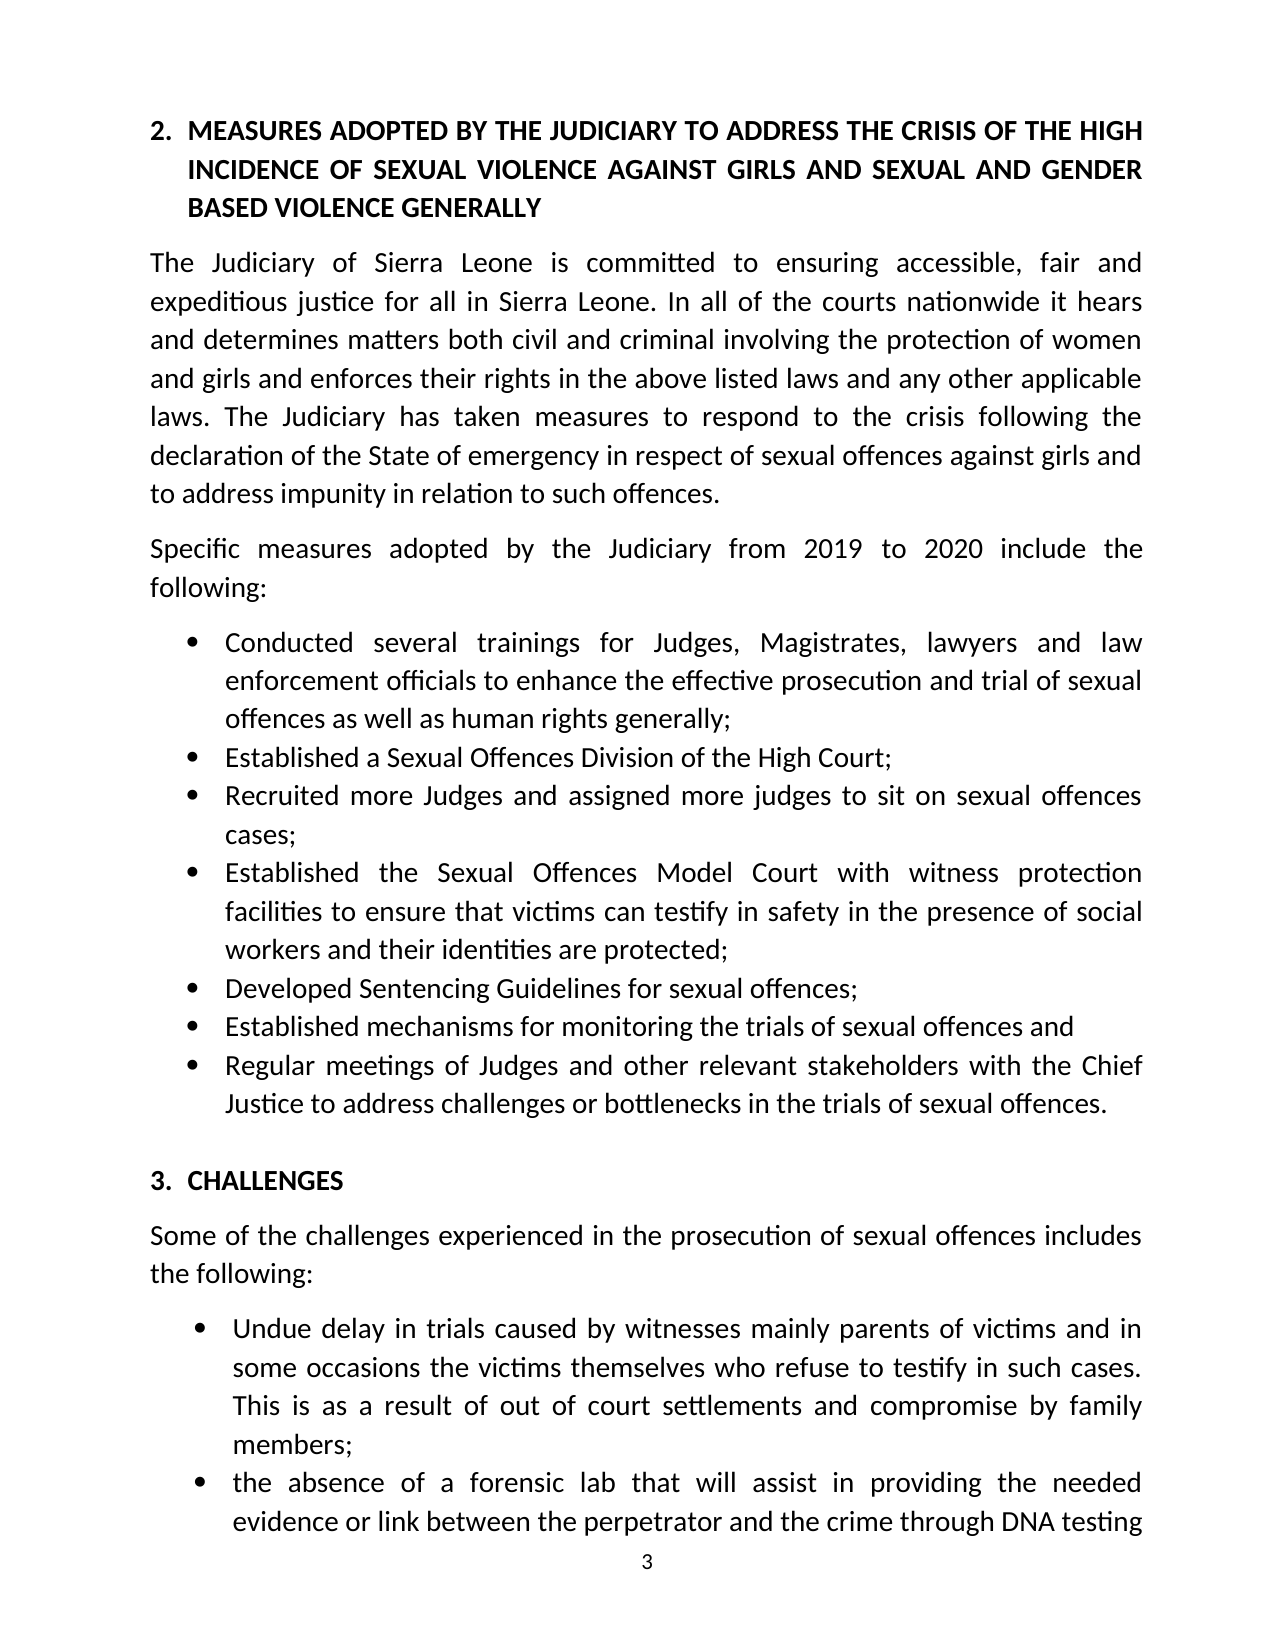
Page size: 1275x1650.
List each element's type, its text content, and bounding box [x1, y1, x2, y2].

list Recruited more Judges and assigned more judges to sit on sexual offences cases; [187, 777, 1144, 852]
list Regular meetings of Judges and other relevant stakeholders with the Chief Justice to address challenges or bottlenecks in the trials of sexual offences. [187, 1047, 1144, 1121]
list Conducted several trainings for Judges, Magistrates, lawyers and law enforcement officials to enhance the effective prosecution and trial of sexual offences as well as human rights generally; [187, 624, 1144, 736]
text Specific measures adopted by the Judiciary from 2019 to 2020 include the following: [150, 530, 1144, 604]
list Established the Sexual Offences Model Court with witness protection facilities to ensure that victims can testify in safety in the presence of social workers and their identities are protected; [187, 854, 1144, 967]
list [195, 1464, 1144, 1538]
list CHALLENGES [150, 1162, 1144, 1197]
text Some of the challenges experienced in the prosecution of sexual offences includes the following: [150, 1217, 1144, 1291]
text The Judiciary of Sierra Leone is committed to ensuring accessible, fair and expeditious justice for all in Sierra Leone. In all of the courts nationwide it hears and determines matters both civil and criminal involving the protection of women and girls and enforces their rights in the above listed laws and any other applicable laws. The Judiciary has taken measures to respond to the crisis following the declaration of the State of emergency in respect of sexual offences against girls and to address impunity in relation to such offences. [150, 244, 1144, 511]
list Established a Sexual Offences Division of the High Court; [187, 739, 1144, 775]
list Undue delay in trials caused by witnesses mainly parents of victims and in some occasions the victims themselves who refuse to testify in such cases. This is as a result of out of court settlements and compromise by family members; [195, 1311, 1144, 1461]
list Established mechanisms for monitoring the trials of sexual offences and [187, 1008, 1144, 1044]
list Developed Sentencing Guidelines for sexual offences; [187, 970, 1144, 1005]
list MEASURES ADOPTED BY THE JUDICIARY TO ADDRESS THE CRISIS OF THE HIGH INCIDENCE OF SEXUAL VIOLENCE AGAINST GIRLS AND SEXUAL AND GENDER BASED VIOLENCE GENERALLY [150, 112, 1144, 225]
